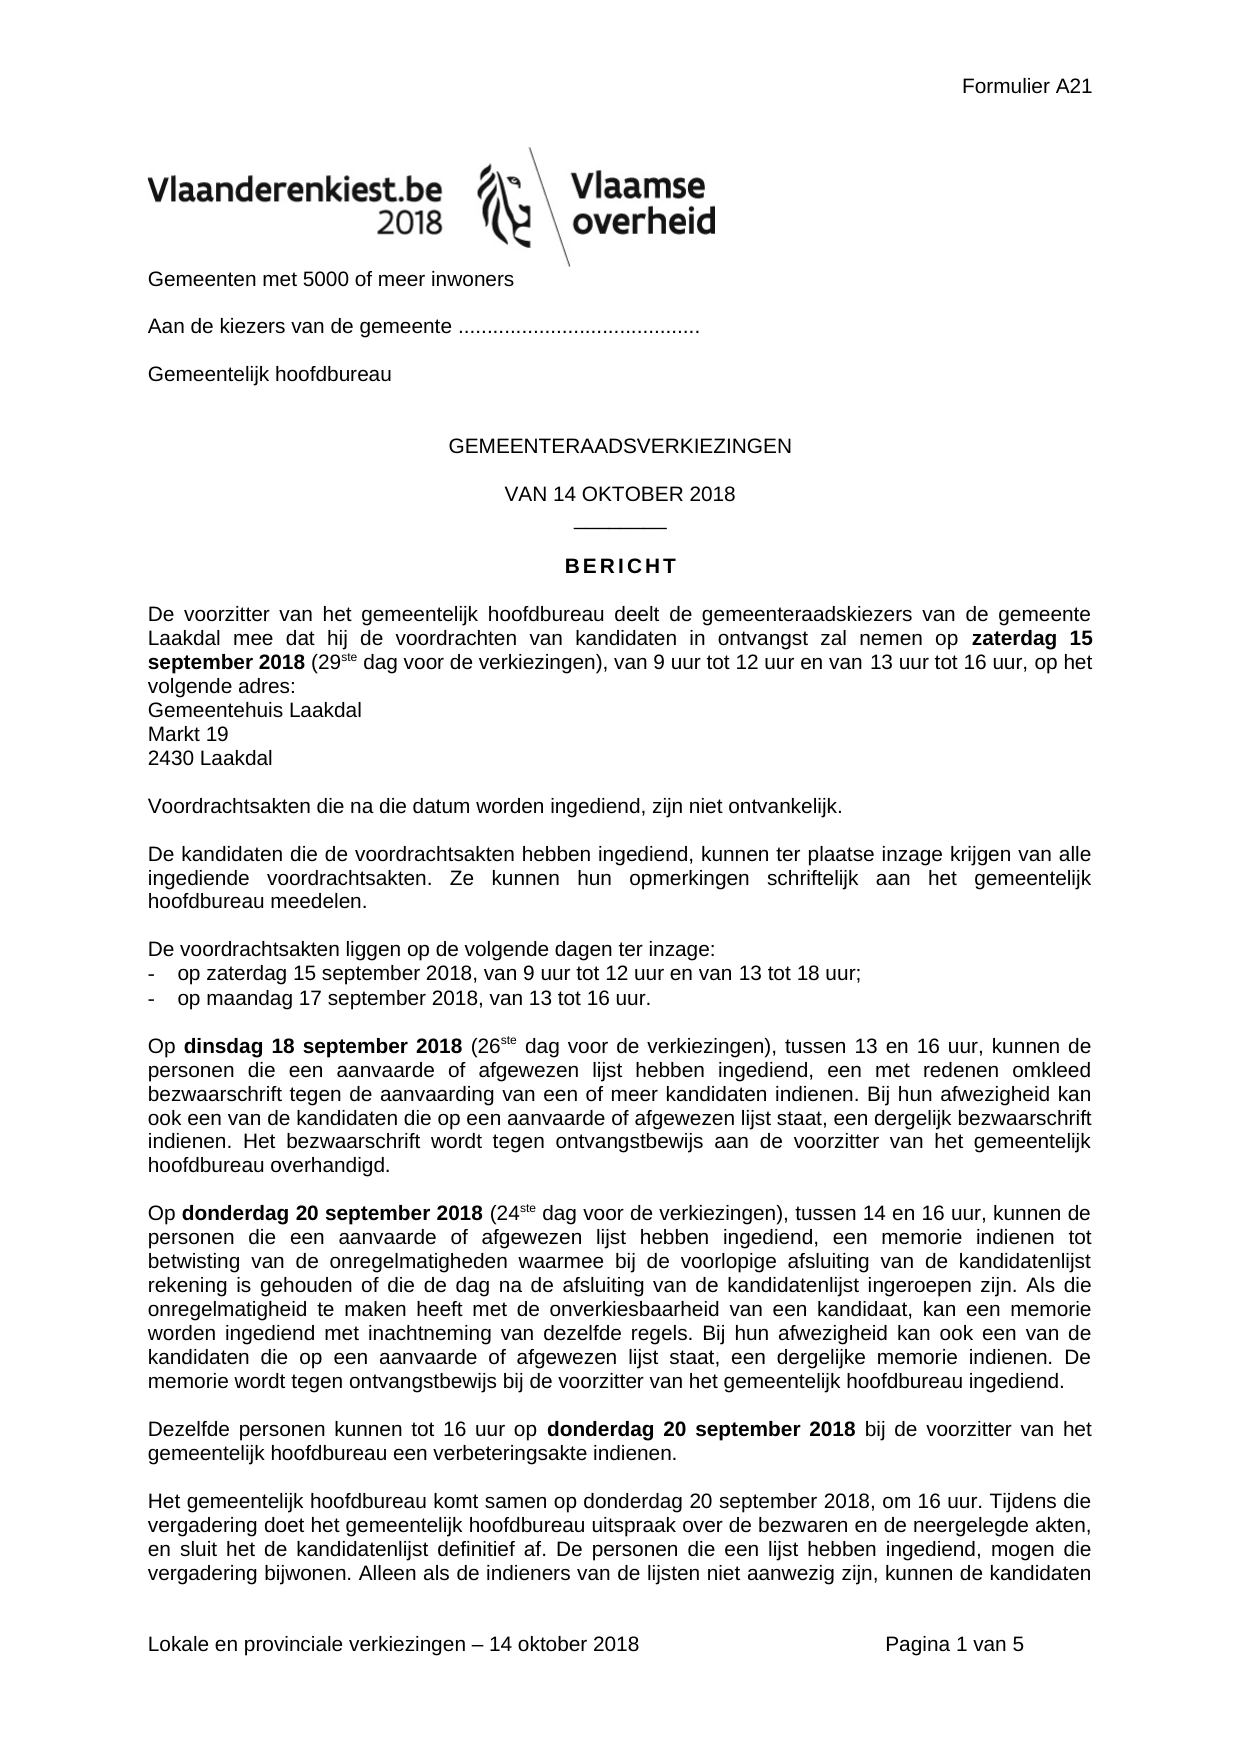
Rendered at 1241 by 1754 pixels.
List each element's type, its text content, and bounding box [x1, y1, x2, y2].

text 2430 Laakdal [148, 746, 1093, 769]
text Gemeenten met 5000 of meer inwoners [148, 266, 1093, 290]
text Op dinsdag 18 september 2018 (26ste dag voor de verkiezingen), tussen 13 en 16 uur, kunnen de personen die een aanvaarde of afgewezen lijst hebben ingediend, een met redenen omkleed bezwaarschrift tegen de aanvaarding van een of meer kandidaten indienen. Bij hun afwezigheid kan ook een van de kandidaten die op een aanvaarde of afgewezen lijst staat, een dergelijk bezwaarschrift indienen. Het bezwaarschrift wordt tegen ontvangstbewijs aan de voorzitter van het gemeentelijk hoofdbureau overhandigd. [148, 1033, 1093, 1177]
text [148, 1489, 1093, 1584]
text Aan de kiezers van de gemeente .......................................... [148, 314, 1093, 338]
text De kandidaten die de voordrachtsakten hebben ingediend, kunnen ter plaatse inzage krijgen van alle ingediende voordrachtsakten. Ze kunnen hun opmerkingen schriftelijk aan het gemeentelijk hoofdbureau meedelen. [148, 841, 1093, 913]
text De voorzitter van het gemeentelijk hoofdbureau deelt de gemeenteraadskiezers van de gemeente Laakdal mee dat hij de voordrachten van kandidaten in ontvangst zal nemen op zaterdag 15 september 2018 (29ste dag voor de verkiezingen), van 9 uur tot 12 uur en van 13 uur tot 16 uur, op het volgende adres: [148, 602, 1093, 698]
text De voordrachtsakten liggen op de volgende dagen ter inzage: [148, 937, 1093, 961]
list op zaterdag 15 september 2018, van 9 uur tot 12 uur en van 13 tot 18 uur; [148, 961, 1093, 985]
text Markt 19 [148, 722, 1093, 746]
text Gemeentehuis Laakdal [148, 698, 1093, 722]
text Voordrachtsakten die na die datum worden ingediend, zijn niet ontvankelijk. [148, 793, 1093, 817]
picture [147, 147, 715, 267]
text GEMEENTERAADSVERKIEZINGEN [148, 434, 1093, 458]
text Op donderdag 20 september 2018 (24ste dag voor de verkiezingen), tussen 14 en 16 uur, kunnen de personen die een aanvaarde of afgewezen lijst hebben ingediend, een memorie indienen tot betwisting van de onregelmatigheden waarmee bij de voorlopige afsluiting van de kandidatenlijst rekening is gehouden of die de dag na de afsluiting van de kandidatenlijst ingeroepen zijn. Als die onregelmatigheid te maken heeft met de onverkiesbaarheid van een kandidaat, kan een memorie worden ingediend met inachtneming van dezelfde regels. Bij hun afwezigheid kan ook een van de kandidaten die op een aanvaarde of afgewezen lijst staat, een dergelijke memorie indienen. De memorie wordt tegen ontvangstbewijs bij de voorzitter van het gemeentelijk hoofdbureau ingediend. [148, 1201, 1093, 1393]
text Dezelfde personen kunnen tot 16 uur op donderdag 20 september 2018 bij de voorzitter van het gemeentelijk hoofdbureau een verbeteringsakte indienen. [148, 1417, 1093, 1465]
text VAN 14 OKTOBER 2018 [148, 482, 1093, 506]
text ________ [148, 506, 1093, 530]
list op maandag 17 september 2018, van 13 tot 16 uur. [148, 985, 1093, 1009]
text Gemeentelijk hoofdbureau [148, 362, 1093, 386]
text BERICHT [148, 554, 1093, 578]
